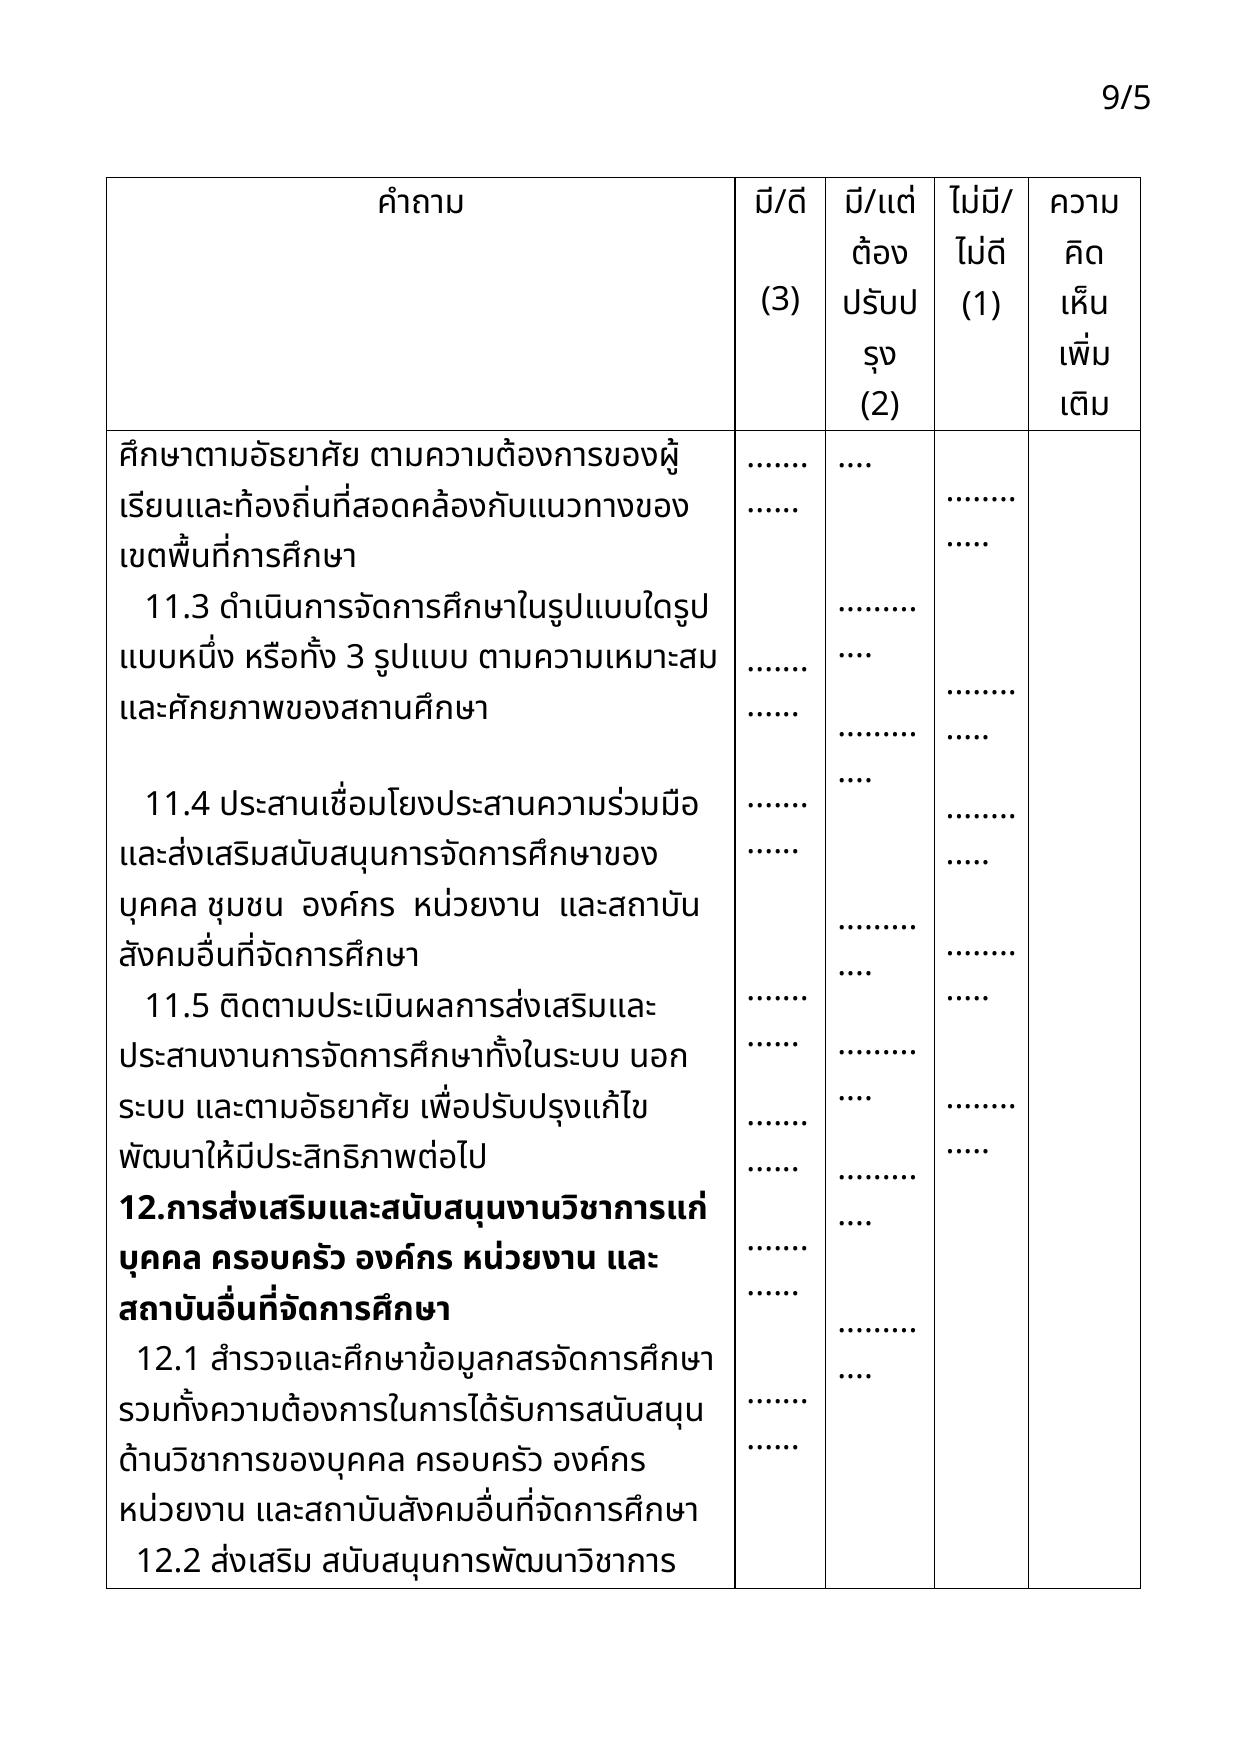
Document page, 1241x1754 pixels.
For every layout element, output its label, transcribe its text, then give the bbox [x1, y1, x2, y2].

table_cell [826, 431, 934, 1587]
table_header ไม่มี/ ไม่ดี (1) [935, 178, 1028, 430]
table_header มี/ดี (3) [736, 178, 825, 430]
table_cell [1029, 431, 1140, 1587]
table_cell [935, 431, 1028, 1587]
table_header ความคิดเห็นเพิ่มเติม [1029, 178, 1140, 430]
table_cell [107, 431, 734, 1587]
table_header มี/แต่ต้องปรับปรุง (2) [826, 178, 934, 430]
table_header คำถาม [107, 178, 734, 430]
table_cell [736, 431, 825, 1587]
